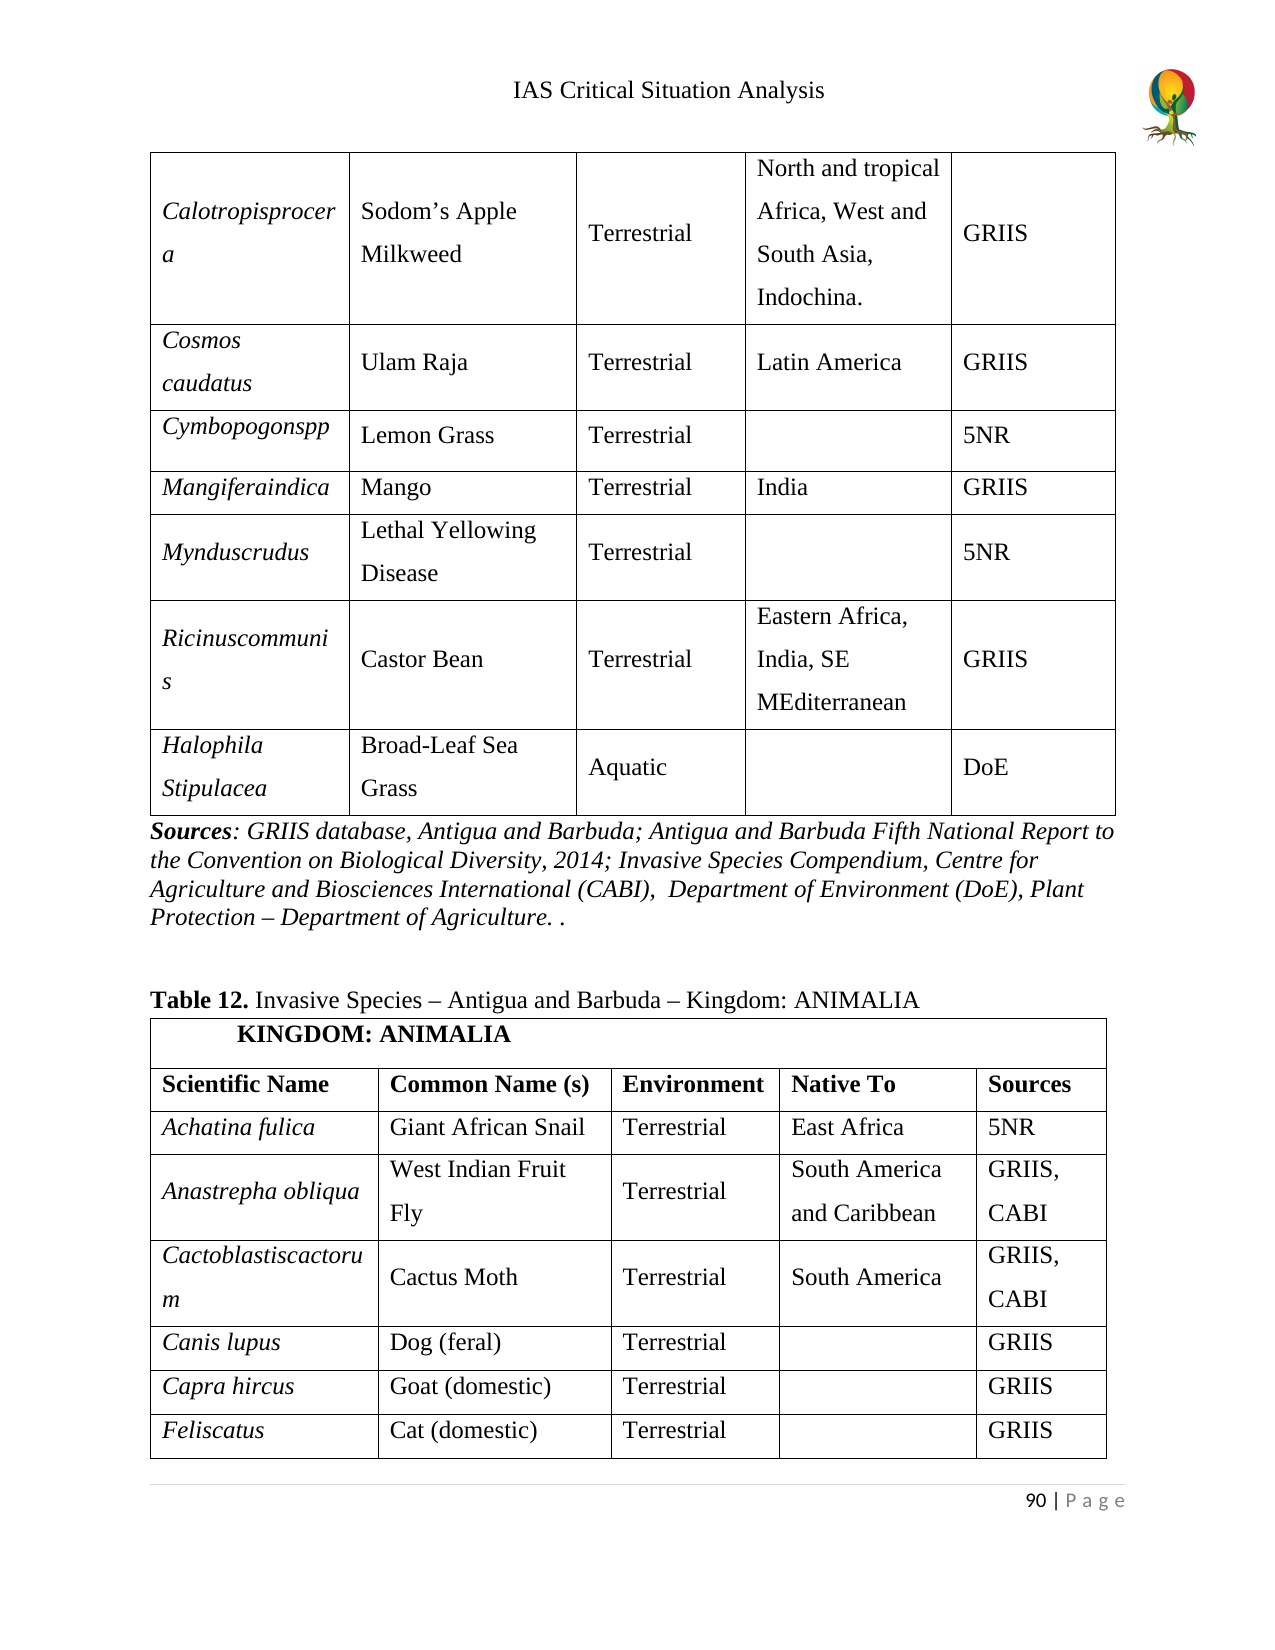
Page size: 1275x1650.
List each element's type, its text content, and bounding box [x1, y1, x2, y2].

table_cell Terrestrial [612, 1112, 779, 1153]
table_cell [746, 730, 951, 815]
table_cell 5NR [952, 515, 1115, 600]
table_cell Feliscatus [151, 1415, 378, 1458]
table_cell India [746, 472, 951, 514]
table_cell 5NR [952, 411, 1115, 471]
table_cell GRIIS [977, 1371, 1106, 1414]
table_cell Ricinuscommunis [151, 601, 349, 729]
table_cell Terrestrial [612, 1327, 779, 1370]
table_cell Common Name (s) [379, 1069, 611, 1111]
table_cell Canis lupus [151, 1327, 378, 1370]
table_cell Native To [780, 1069, 976, 1111]
table_cell Terrestrial [612, 1155, 779, 1239]
table_cell Goat (domestic) [379, 1371, 611, 1414]
table_cell Terrestrial [577, 153, 745, 324]
table_cell Cymbopogonspp [151, 411, 349, 471]
table_cell Ulam Raja [350, 325, 576, 410]
table_cell South America [780, 1241, 976, 1326]
table_cell North and tropical Africa, West and South Asia, Indochina. [746, 153, 951, 324]
picture [1139, 64, 1196, 146]
table_cell Halophila Stipulacea [151, 730, 349, 815]
table_cell GRIIS, CABI [977, 1155, 1106, 1239]
table_cell Terrestrial [612, 1241, 779, 1326]
table_cell Calotropisprocera [151, 153, 349, 324]
table_cell [780, 1327, 976, 1370]
table_cell Terrestrial [612, 1415, 779, 1458]
table_cell Sodom’s Apple Milkweed [350, 153, 576, 324]
table_cell Anastrepha obliqua [151, 1155, 378, 1239]
table_cell GRIIS [952, 601, 1115, 729]
table_cell Mynduscrudus [151, 515, 349, 600]
table_cell Eastern Africa, India, SE MEditerranean [746, 601, 951, 729]
table_cell Giant African Snail [379, 1112, 611, 1153]
table_cell DoE [952, 730, 1115, 815]
table_cell Aquatic [577, 730, 745, 815]
table_cell Capra hircus [151, 1371, 378, 1414]
table_cell GRIIS [952, 153, 1115, 324]
table_cell Terrestrial [577, 325, 745, 410]
table_cell Mango [350, 472, 576, 514]
table_cell Terrestrial [577, 472, 745, 514]
table_cell GRIIS, CABI [977, 1241, 1106, 1326]
table_cell Cosmos caudatus [151, 325, 349, 410]
table_cell Lethal Yellowing Disease [350, 515, 576, 600]
table_cell Lemon Grass [350, 411, 576, 471]
table_cell Mangiferaindica [151, 472, 349, 514]
table_cell [746, 515, 951, 600]
table_cell Broad-Leaf Sea Grass [350, 730, 576, 815]
table_cell Cat (domestic) [379, 1415, 611, 1458]
table_cell GRIIS [977, 1327, 1106, 1370]
text Sources: GRIIS database, Antigua and Barbuda; Antigua and Barbuda Fifth National Report to the Convention on Biological Diversity, 2014; Invasive Species Compendium, Centre for Agriculture and Biosciences International (CABI), Department of Environment (DoE), Plant Protection – Department of Agriculture. . [150, 816, 1125, 931]
table_cell Scientific Name [151, 1069, 378, 1111]
table_cell West Indian Fruit Fly [379, 1155, 611, 1239]
table_cell GRIIS [952, 472, 1115, 514]
table_cell Cactus Moth [379, 1241, 611, 1326]
table_cell Terrestrial [577, 601, 745, 729]
table_cell [780, 1371, 976, 1414]
table_cell Terrestrial [612, 1371, 779, 1414]
table_cell Castor Bean [350, 601, 576, 729]
table_cell [746, 411, 951, 471]
table_cell GRIIS [977, 1415, 1106, 1458]
table_cell East Africa [780, 1112, 976, 1153]
table_cell GRIIS [952, 325, 1115, 410]
table_cell Cactoblastiscactorum [151, 1241, 378, 1326]
table_header KINGDOM: ANIMALIA [151, 1019, 1106, 1068]
table_cell Terrestrial [577, 515, 745, 600]
table_cell South America and Caribbean [780, 1155, 976, 1239]
table_cell 5NR [977, 1112, 1106, 1153]
table_cell [780, 1415, 976, 1458]
table_cell Sources [977, 1069, 1106, 1111]
table_cell Latin America [746, 325, 951, 410]
subtitle Table 12. Invasive Species – Antigua and Barbuda – Kingdom: ANIMALIA [150, 985, 1125, 1014]
table_cell Achatina fulica [151, 1112, 378, 1153]
table_cell Environment [612, 1069, 779, 1111]
table_cell Dog (feral) [379, 1327, 611, 1370]
table_cell Terrestrial [577, 411, 745, 471]
